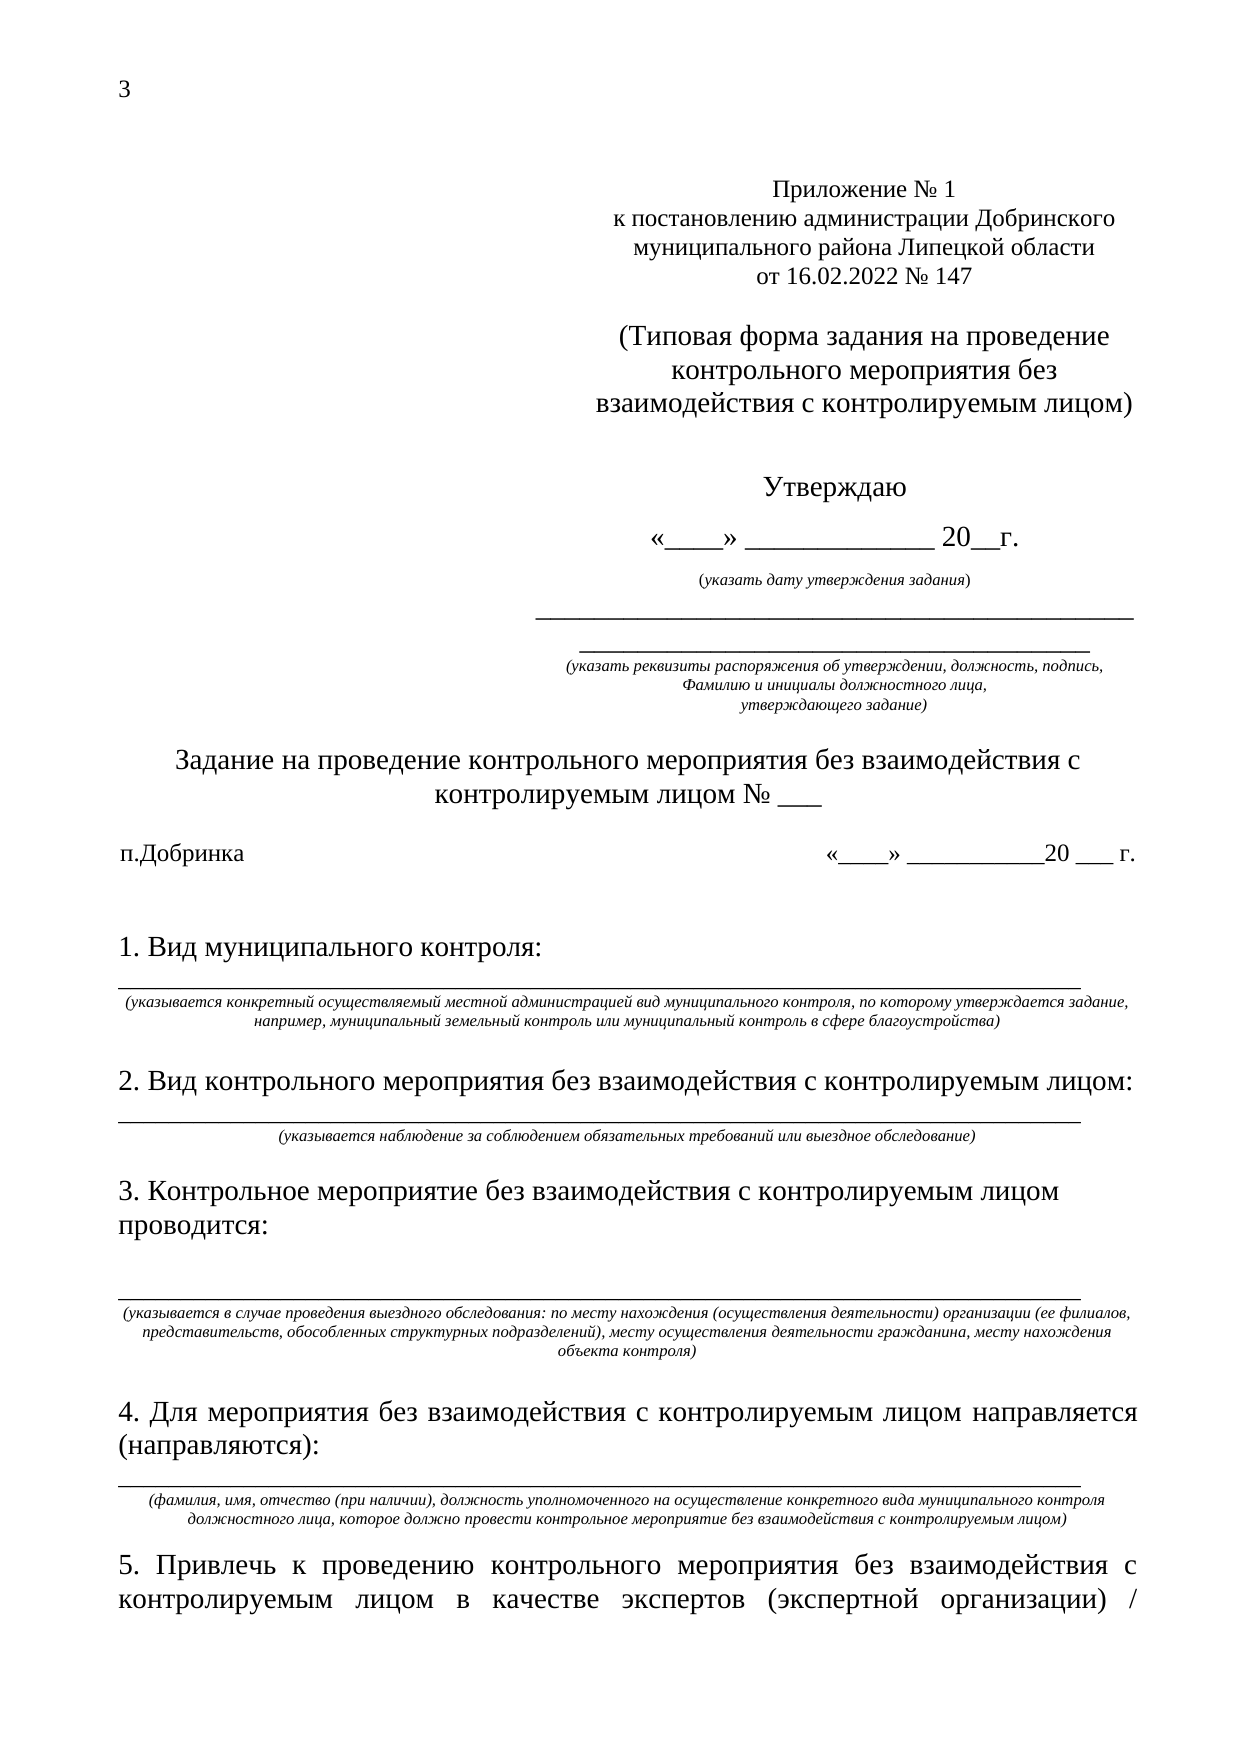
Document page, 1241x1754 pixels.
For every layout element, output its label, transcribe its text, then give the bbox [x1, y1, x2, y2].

text Фамилию и инициалы должностного лица, [532, 675, 1138, 694]
text _____________________________________________________________________________ [118, 1274, 1138, 1303]
text _____________________________________________________________________________ [118, 963, 1138, 991]
text к постановлению администрации Добринского муниципального района Липецкой области [591, 203, 1138, 261]
text (указать реквизиты распоряжения об утверждении, должность, подпись, [532, 656, 1138, 675]
text _____________________________________________________________________________ [118, 1461, 1138, 1490]
text _____________________________________________________________________________ [118, 1097, 1138, 1126]
text 3. Контрольное мероприятие без взаимодействия с контролируемым лицом проводится: [118, 1173, 1138, 1241]
text 4. Для мероприятия без взаимодействия с контролируемым лицом направляется (направляются): [118, 1394, 1138, 1461]
text (указывается наблюдение за соблюдением обязательных требований или выездное обследование) [118, 1126, 1138, 1145]
text (указывается конкретный осуществляемый местной администрацией вид муниципального контроля, по которому утверждается задание, например, муниципальный земельный контроль или муниципальный контроль в сфере благоустройства) [118, 991, 1138, 1030]
text 1. Вид муниципального контроля: [118, 929, 1138, 963]
text от 16.02.2022 № 147 [591, 261, 1138, 289]
text утверждающего задание) [532, 694, 1138, 713]
text п.Добринка «____» ___________20 ___ г. [118, 838, 1138, 867]
text (указывается в случае проведения выездного обследования: по месту нахождения (осуществления деятельности) организации (ее филиалов, представительств, обособленных структурных подразделений), месту осуществления деятельности гражданина, месту нахождения объекта контроля) [696, 1303, 1138, 1360]
text (фамилия, имя, отчество (при наличии), должность уполномоченного на осуществление конкретного вида муниципального контроля должностного лица, которое должно провести контрольное мероприятие без взаимодействия с контролируемым лицом) [118, 1490, 1138, 1528]
text ____________________________________________________________________________ [532, 589, 1138, 656]
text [118, 1547, 1138, 1614]
text (Типовая форма задания на проведение контрольного мероприятия без взаимодействия с контролируемым лицом) [591, 318, 1138, 419]
text 2. Вид контрольного мероприятия без взаимодействия с контролируемым лицом: [118, 1063, 1138, 1097]
text (указывается в случае проведения выездного обследования: по месту нахождения (осуществления деятельности) организации (ее филиалов, представительств, обособленных структурных подразделений), месту осуществления деятельности гражданина, месту нахождения объекта контроля) [118, 1303, 558, 1360]
text Утверждаю [532, 469, 1138, 503]
text (указать дату утверждения задания) [532, 570, 1138, 589]
text «____» _____________ 20__г. [532, 519, 1138, 553]
text Приложение № 1 [591, 174, 1138, 203]
text Задание на проведение контрольного мероприятия без взаимодействия с контролируемым лицом № ___ [118, 742, 1138, 809]
